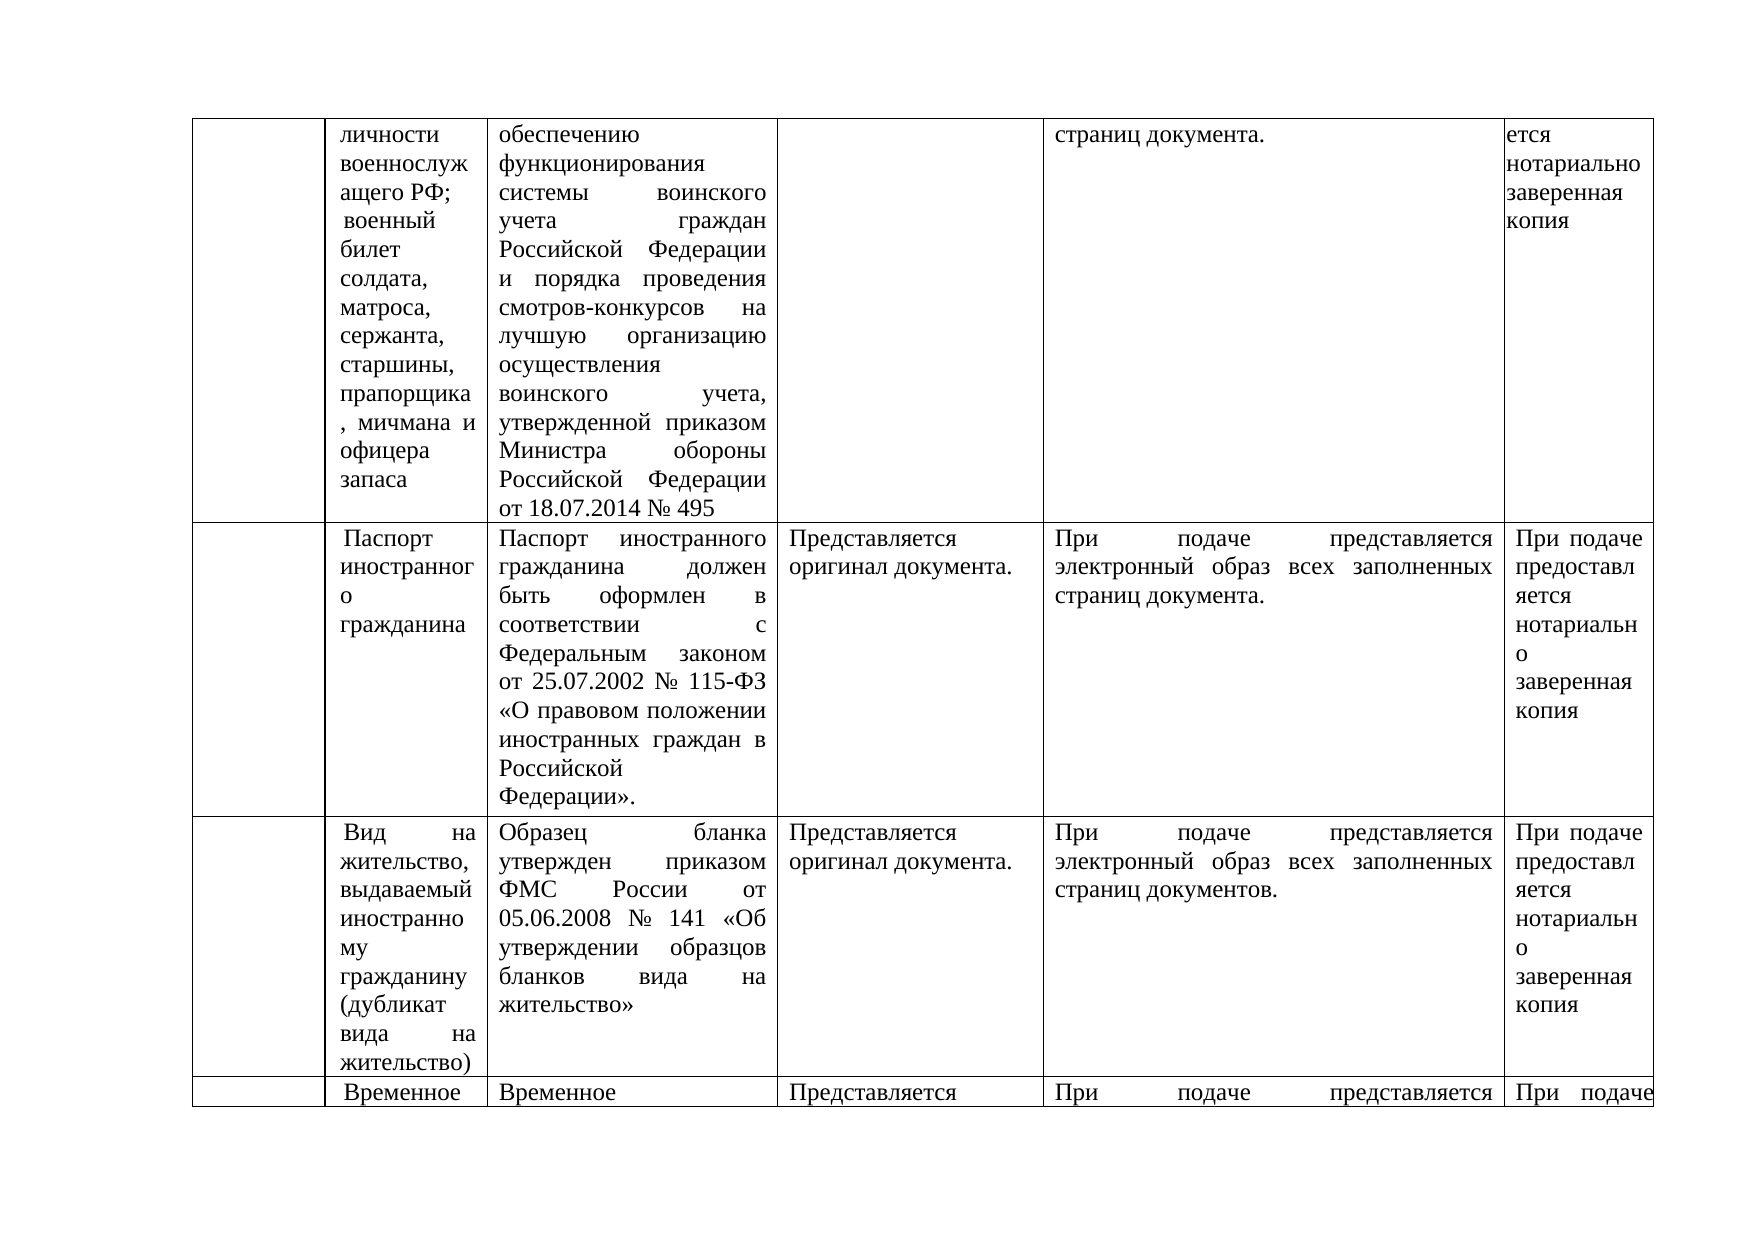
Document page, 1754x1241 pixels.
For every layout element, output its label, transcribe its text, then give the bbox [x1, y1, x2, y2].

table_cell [488, 1077, 777, 1106]
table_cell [1505, 119, 1653, 522]
table_cell Представляется оригинал документа. [778, 817, 1043, 1076]
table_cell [326, 119, 487, 522]
table_cell При подаче предоставляется нотариально заверенная копия [1505, 523, 1653, 816]
table_cell [193, 1077, 324, 1106]
table_cell Вид на жительство, выдаваемый иностранному гражданину (дубликат вида на жительство) [326, 817, 487, 1076]
table_cell При подаче предоставляется нотариально заверенная копия [1505, 817, 1653, 1076]
table_cell Паспорт иностранного гражданина [326, 523, 487, 816]
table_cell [1505, 1077, 1653, 1106]
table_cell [1044, 1077, 1504, 1106]
table_cell При подаче представляется электронный образ всех заполненных страниц документа. [1044, 523, 1504, 816]
table_cell Представляется оригинал документа. [778, 523, 1043, 816]
table_cell При подаче представляется электронный образ всех заполненных страниц документов. [1044, 817, 1504, 1076]
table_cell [326, 1077, 487, 1106]
table_cell Образец бланка утвержден приказом ФМС России от 05.06.2008 № 141 «Об утверждении образцов бланков вида на жительство» [488, 817, 777, 1076]
table_cell [193, 523, 324, 816]
table_cell [193, 119, 324, 522]
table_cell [778, 119, 1043, 522]
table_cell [778, 1077, 1043, 1106]
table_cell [488, 119, 777, 522]
table_cell [193, 817, 324, 1076]
table_cell Паспорт иностранного гражданина должен быть оформлен в соответствии с Федеральным законом от 25.07.2002 № 115-ФЗ «О правовом положении иностранных граждан в Российской Федерации». [488, 523, 777, 816]
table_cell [1044, 119, 1504, 522]
